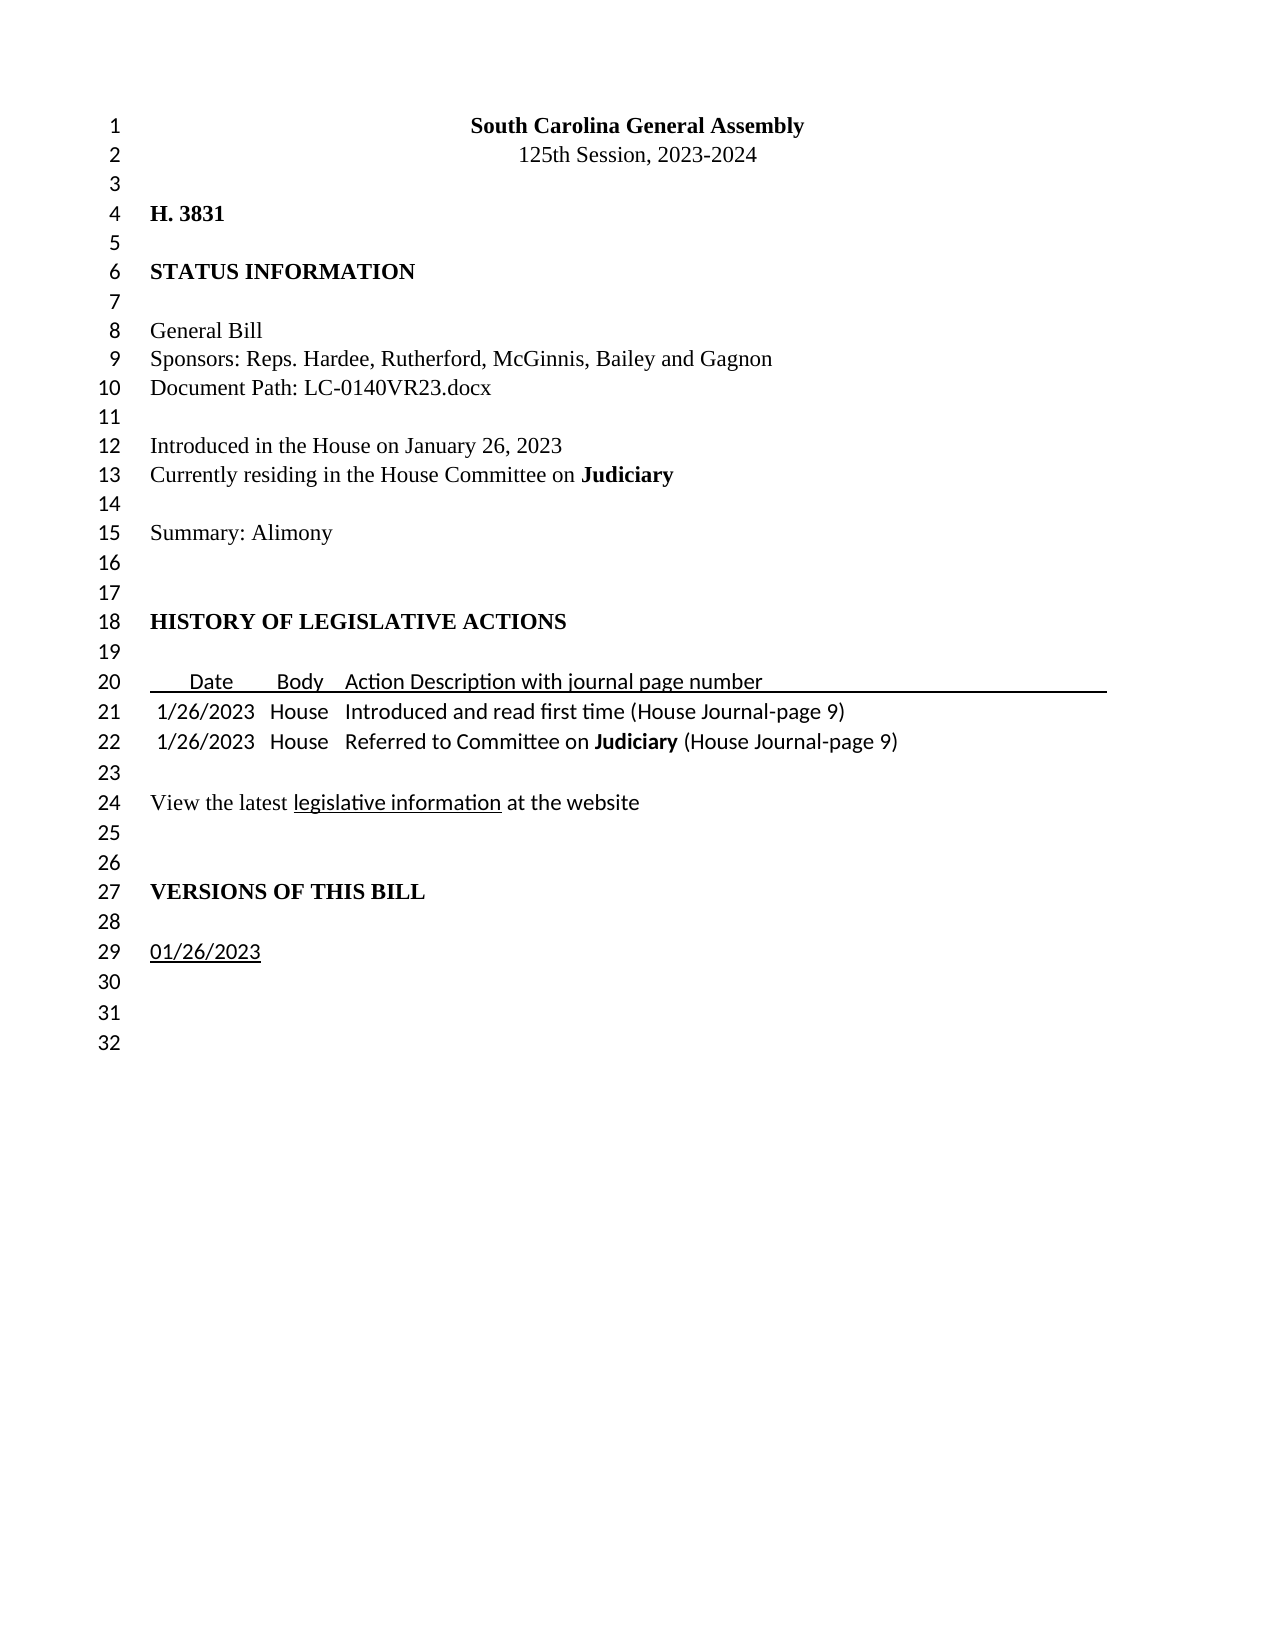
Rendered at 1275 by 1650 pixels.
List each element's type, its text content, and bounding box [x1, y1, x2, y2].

text HISTORY OF LEGISLATIVE ACTIONS [150, 608, 1125, 635]
text H. 3831 [150, 199, 1125, 226]
text Date Body Action Description with journal page number [150, 667, 1125, 695]
text South Carolina General Assembly [150, 112, 1125, 139]
text 01/26/2023 [150, 937, 1125, 965]
text STATUS INFORMATION [150, 258, 1125, 284]
text Summary: Alimony [150, 519, 1125, 546]
text VERSIONS OF THIS BILL [150, 878, 1125, 905]
text Introduced in the House on January 26, 2023 [150, 432, 1125, 459]
text View the latest legislative information at the website [150, 788, 1125, 816]
text Sponsors: Reps. Hardee, Rutherford, McGinnis, Bailey and Gagnon [150, 345, 1125, 372]
text 125th Session, 2023-2024 [150, 141, 1125, 167]
text General Bill [150, 317, 1125, 343]
text Currently residing in the House Committee on Judiciary [150, 461, 1125, 487]
text 1/26/2023 House Introduced and read first time (House Journal-page 9) [150, 697, 1125, 725]
text Document Path: LC-0140VR23.docx [150, 374, 1125, 400]
text 1/26/2023 House Referred to Committee on Judiciary (House Journal-page 9) [150, 727, 1125, 755]
